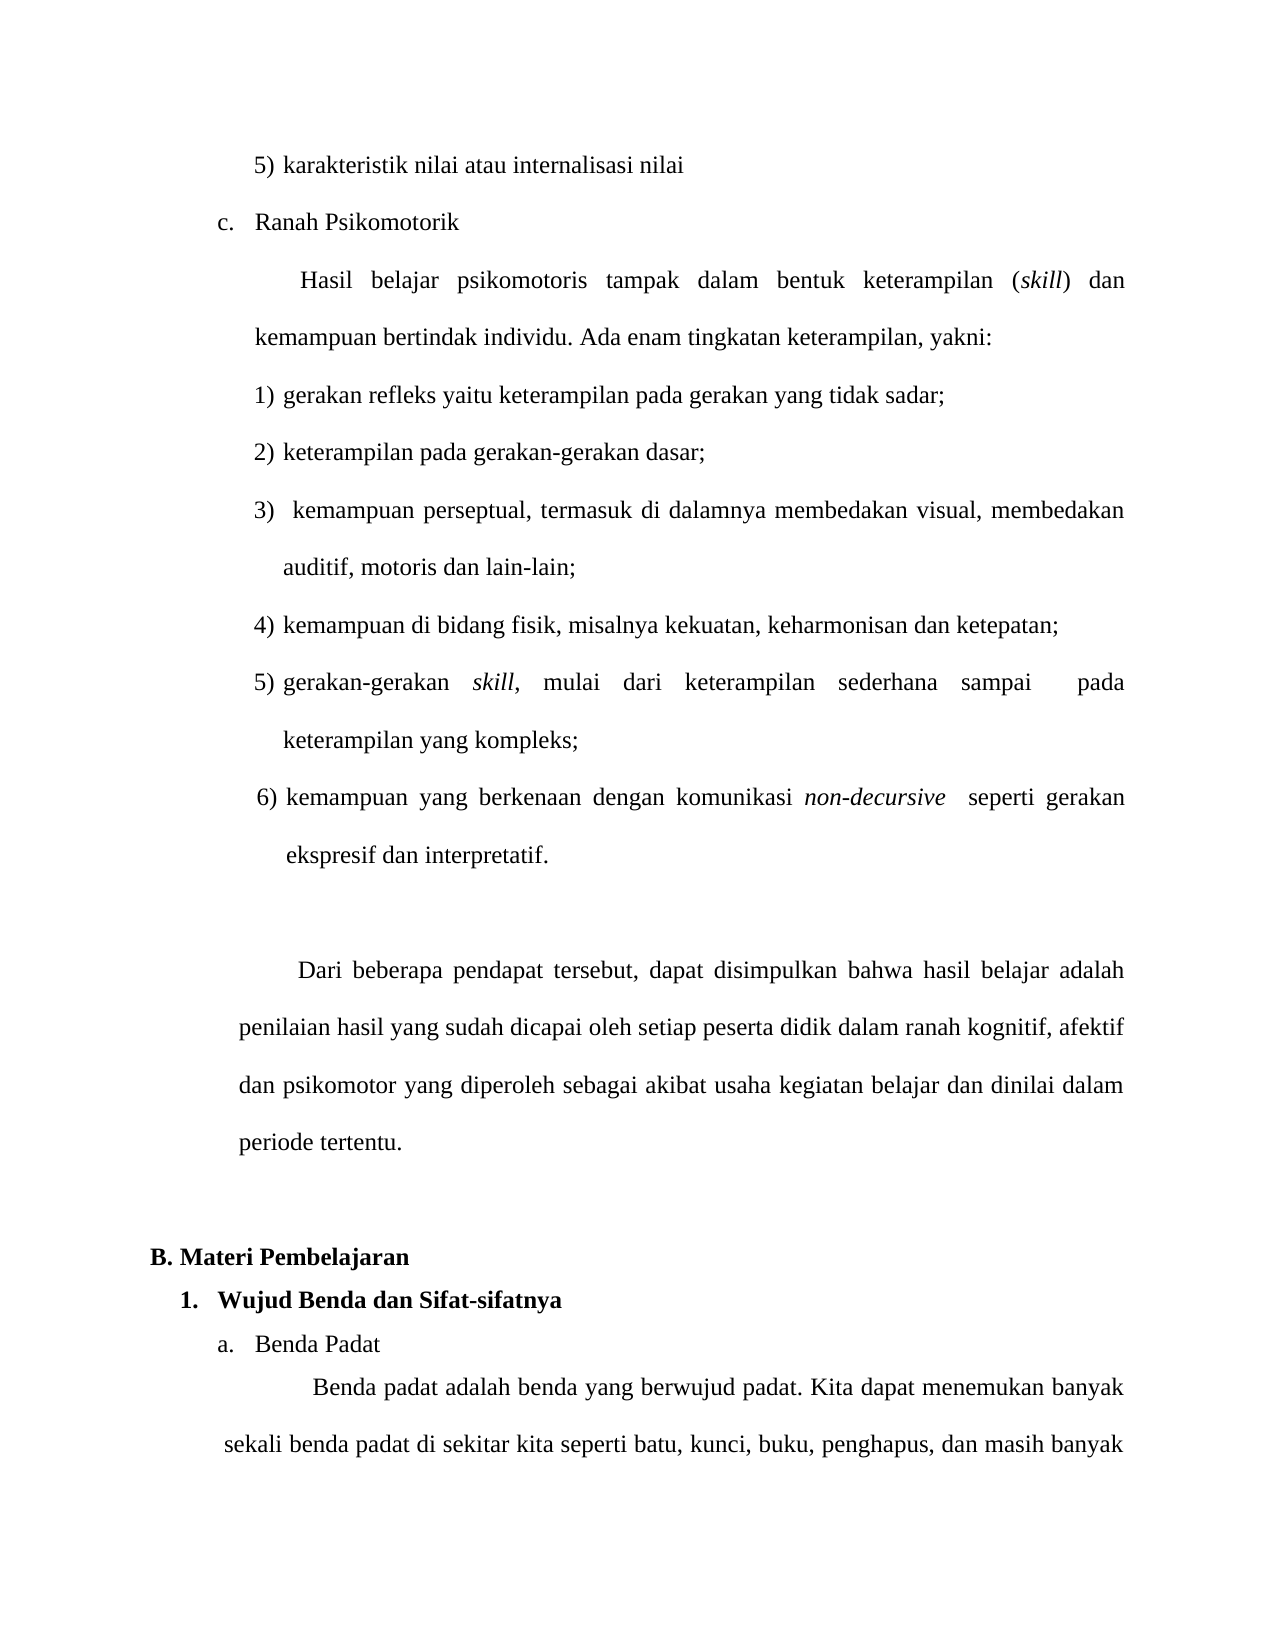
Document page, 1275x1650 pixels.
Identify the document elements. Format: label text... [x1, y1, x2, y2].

list keterampilan pada gerakan-gerakan dasar; [253, 437, 1125, 466]
list kemampuan perseptual, termasuk di dalamnya membedakan visual, membedakan auditif, motoris dan lain-lain; [253, 495, 1125, 581]
list Hasil belajar psikomotoris tampak dalam bentuk keterampilan (skill) dan kemampuan bertindak individu. Ada enam tingkatan keterampilan, yakni: [254, 265, 1125, 351]
list Dari beberapa pendapat tersebut, dapat disimpulkan bahwa hasil belajar adalah penilaian hasil yang sudah dicapai oleh setiap peserta didik dalam ranah kognitif, afektif dan psikomotor yang diperoleh sebagai akibat usaha kegiatan belajar dan dinilai dalam periode tertentu. [239, 955, 1125, 1156]
list Materi Pembelajaran [150, 1242, 1125, 1271]
list karakteristik nilai atau internalisasi nilai [253, 150, 1125, 179]
list Benda Padat [217, 1329, 1125, 1357]
list Wujud Benda dan Sifat-sifatnya [179, 1286, 1125, 1314]
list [224, 1372, 1125, 1458]
list Ranah Psikomotorik [217, 207, 1125, 236]
list kemampuan di bidang fisik, misalnya kekuatan, keharmonisan dan ketepatan; [253, 610, 1125, 639]
list gerakan-gerakan skill, mulai dari keterampilan sederhana sampai pada keterampilan yang kompleks; [253, 667, 1125, 754]
list kemampuan yang berkenaan dengan komunikasi non-decursive seperti gerakan ekspresif dan interpretatif. [256, 782, 1125, 869]
list gerakan refleks yaitu keterampilan pada gerakan yang tidak sadar; [253, 380, 1125, 409]
